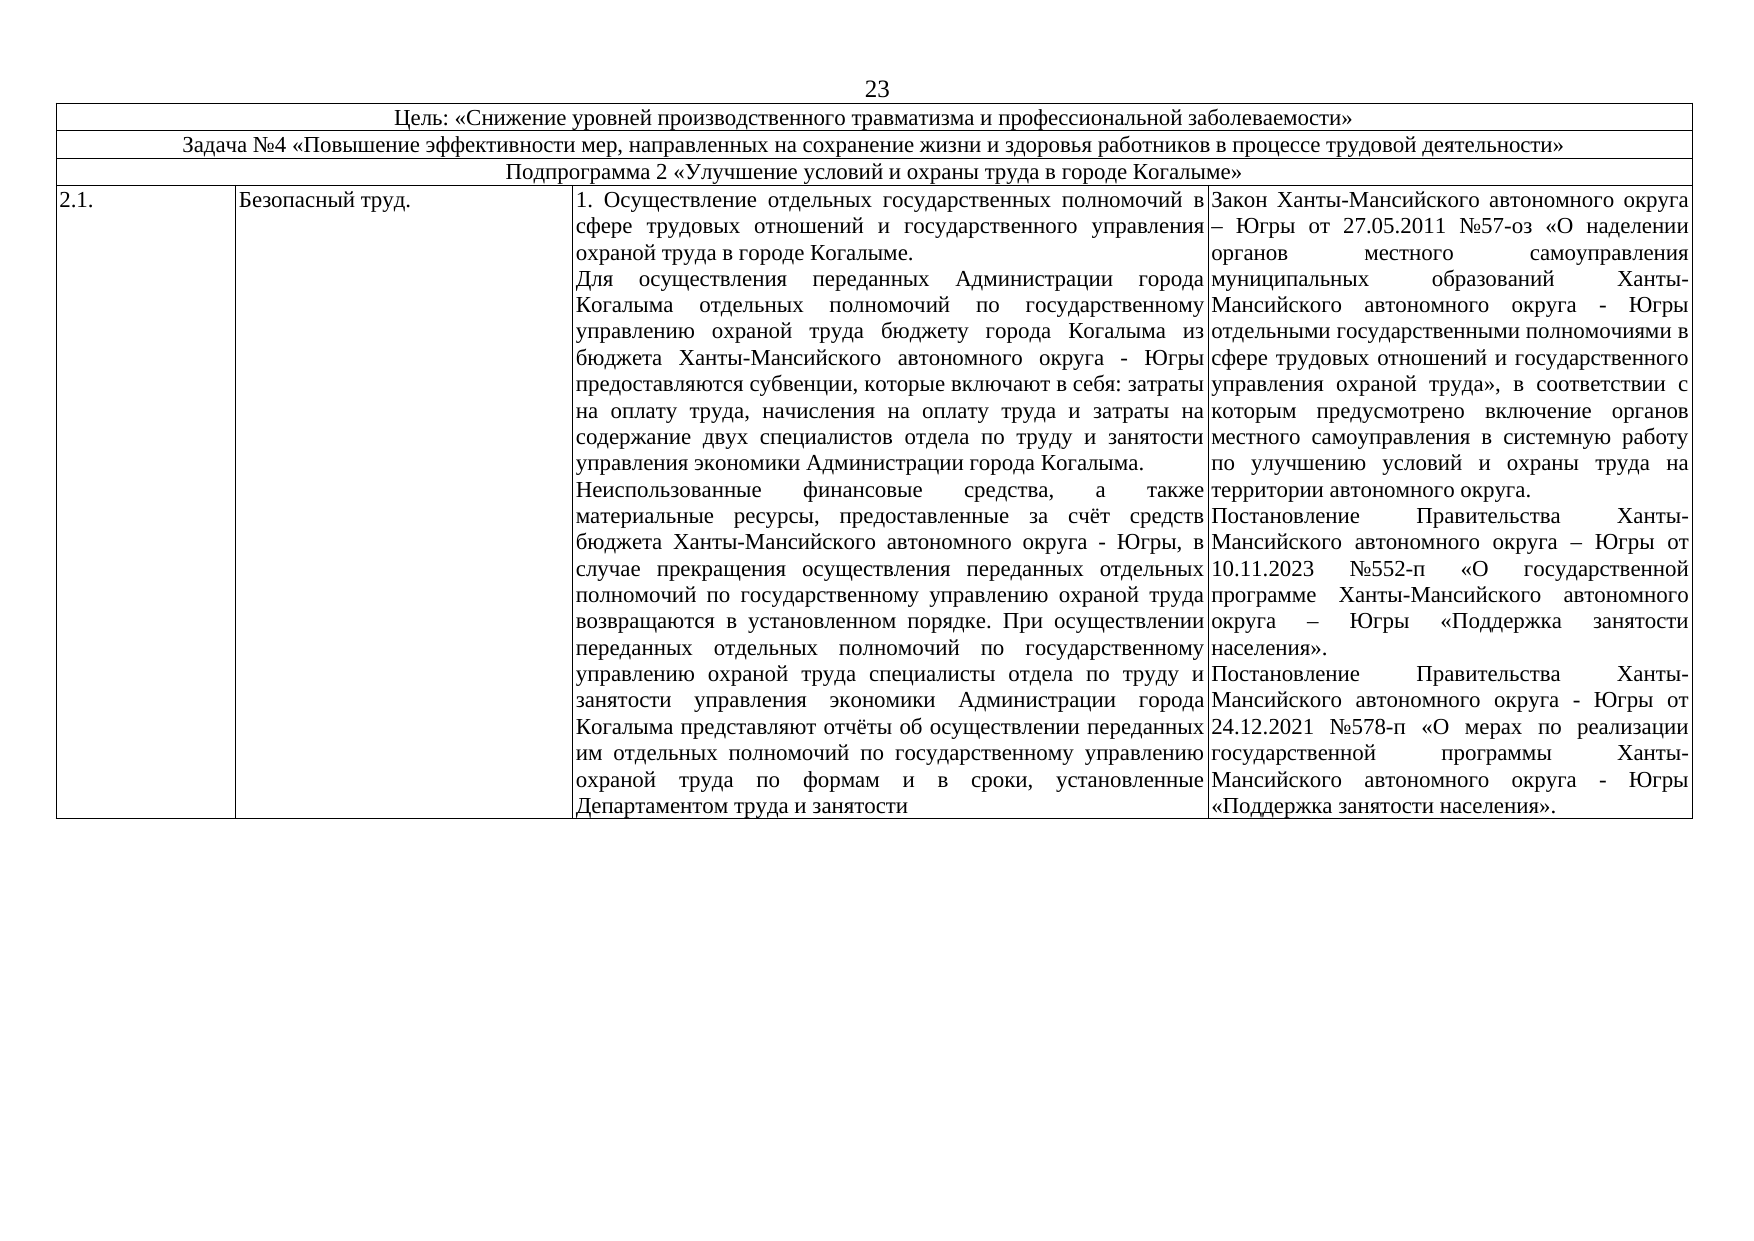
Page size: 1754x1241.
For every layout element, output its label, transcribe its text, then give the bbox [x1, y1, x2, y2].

table_cell Подпрограмма 2 «Улучшение условий и охраны труда в городе Когалыме» [57, 159, 1692, 185]
table_cell 2.1. [57, 186, 235, 818]
table_header Цель: «Снижение уровней производственного травматизма и профессиональной заболеваемости» [57, 104, 1692, 130]
table_cell 1. Осуществление отдельных государственных полномочий в сфере трудовых отношений и государственного управления охраной труда в городе Когалыме. Для осуществления переданных Администрации города Когалыма отдельных полномочий по государственному управлению охраной труда бюджету города Когалыма из бюджета Ханты-Мансийского автономного округа - Югры предоставляются субвенции, которые включают в себя: затраты на оплату труда, начисления на оплату труда и затраты на содержание двух специалистов отдела по труду и занятости управления экономики Администрации города Когалыма. Неиспользованные финансовые средства, а также материальные ресурсы, предоставленные за счёт средств бюджета Ханты-Мансийского автономного округа - Югры, в случае прекращения осуществления переданных отдельных полномочий по государственному управлению охраной труда возвращаются в установленном порядке. При осуществлении переданных отдельных полномочий по государственному управлению охраной труда специалисты отдела по труду и занятости управления экономики Администрации города Когалыма представляют отчёты об осуществлении переданных им отдельных полномочий по государственному управлению охраной труда по формам и в сроки, установленные Департаментом труда и занятости [573, 186, 1208, 818]
table_cell Безопасный труд. [236, 186, 572, 818]
table_cell Задача №4 «Повышение эффективности мер, направленных на сохранение жизни и здоровья работников в процессе трудовой деятельности» [57, 131, 1692, 157]
table_cell Закон Ханты-Мансийского автономного округа – Югры от 27.05.2011 №57-оз «О наделении органов местного самоуправления муниципальных образований Ханты-Мансийского автономного округа - Югры отдельными государственными полномочиями в сфере трудовых отношений и государственного управления охраной труда», в соответствии с которым предусмотрено включение органов местного самоуправления в системную работу по улучшению условий и охраны труда на территории автономного округа. Постановление Правительства Ханты-Мансийского автономного округа – Югры от 10.11.2023 №552-п «О государственной программе Ханты-Мансийского автономного округа – Югры «Поддержка занятости населения». Постановление Правительства Ханты-Мансийского автономного округа - Югры от 24.12.2021 №578-п «О мерах по реализации государственной программы Ханты-Мансийского автономного округа - Югры «Поддержка занятости населения». [1209, 186, 1692, 818]
